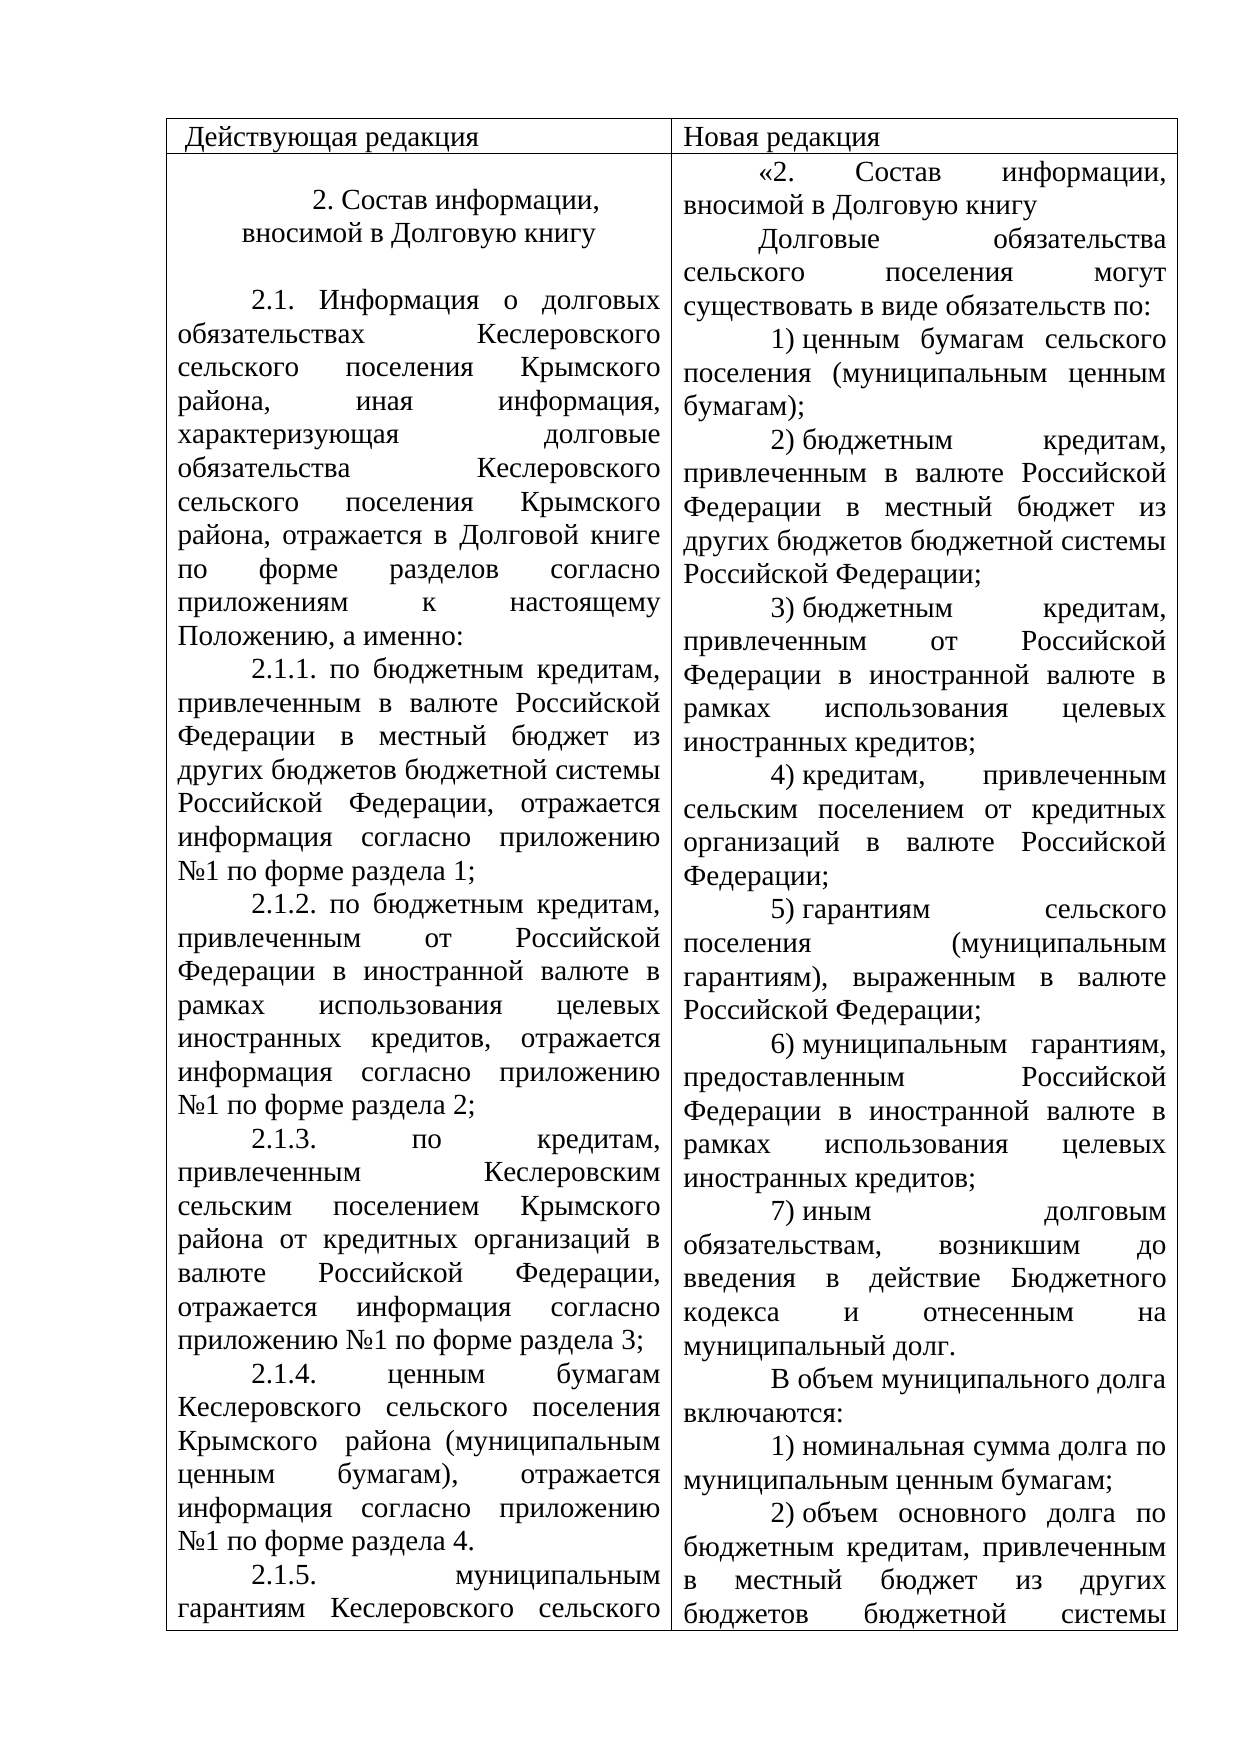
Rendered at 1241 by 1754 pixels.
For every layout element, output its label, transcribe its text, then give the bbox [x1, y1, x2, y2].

table_header Новая редакция [672, 119, 1177, 153]
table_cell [167, 154, 671, 1629]
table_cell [672, 154, 1177, 1629]
table_header Действующая редакция [167, 119, 671, 153]
